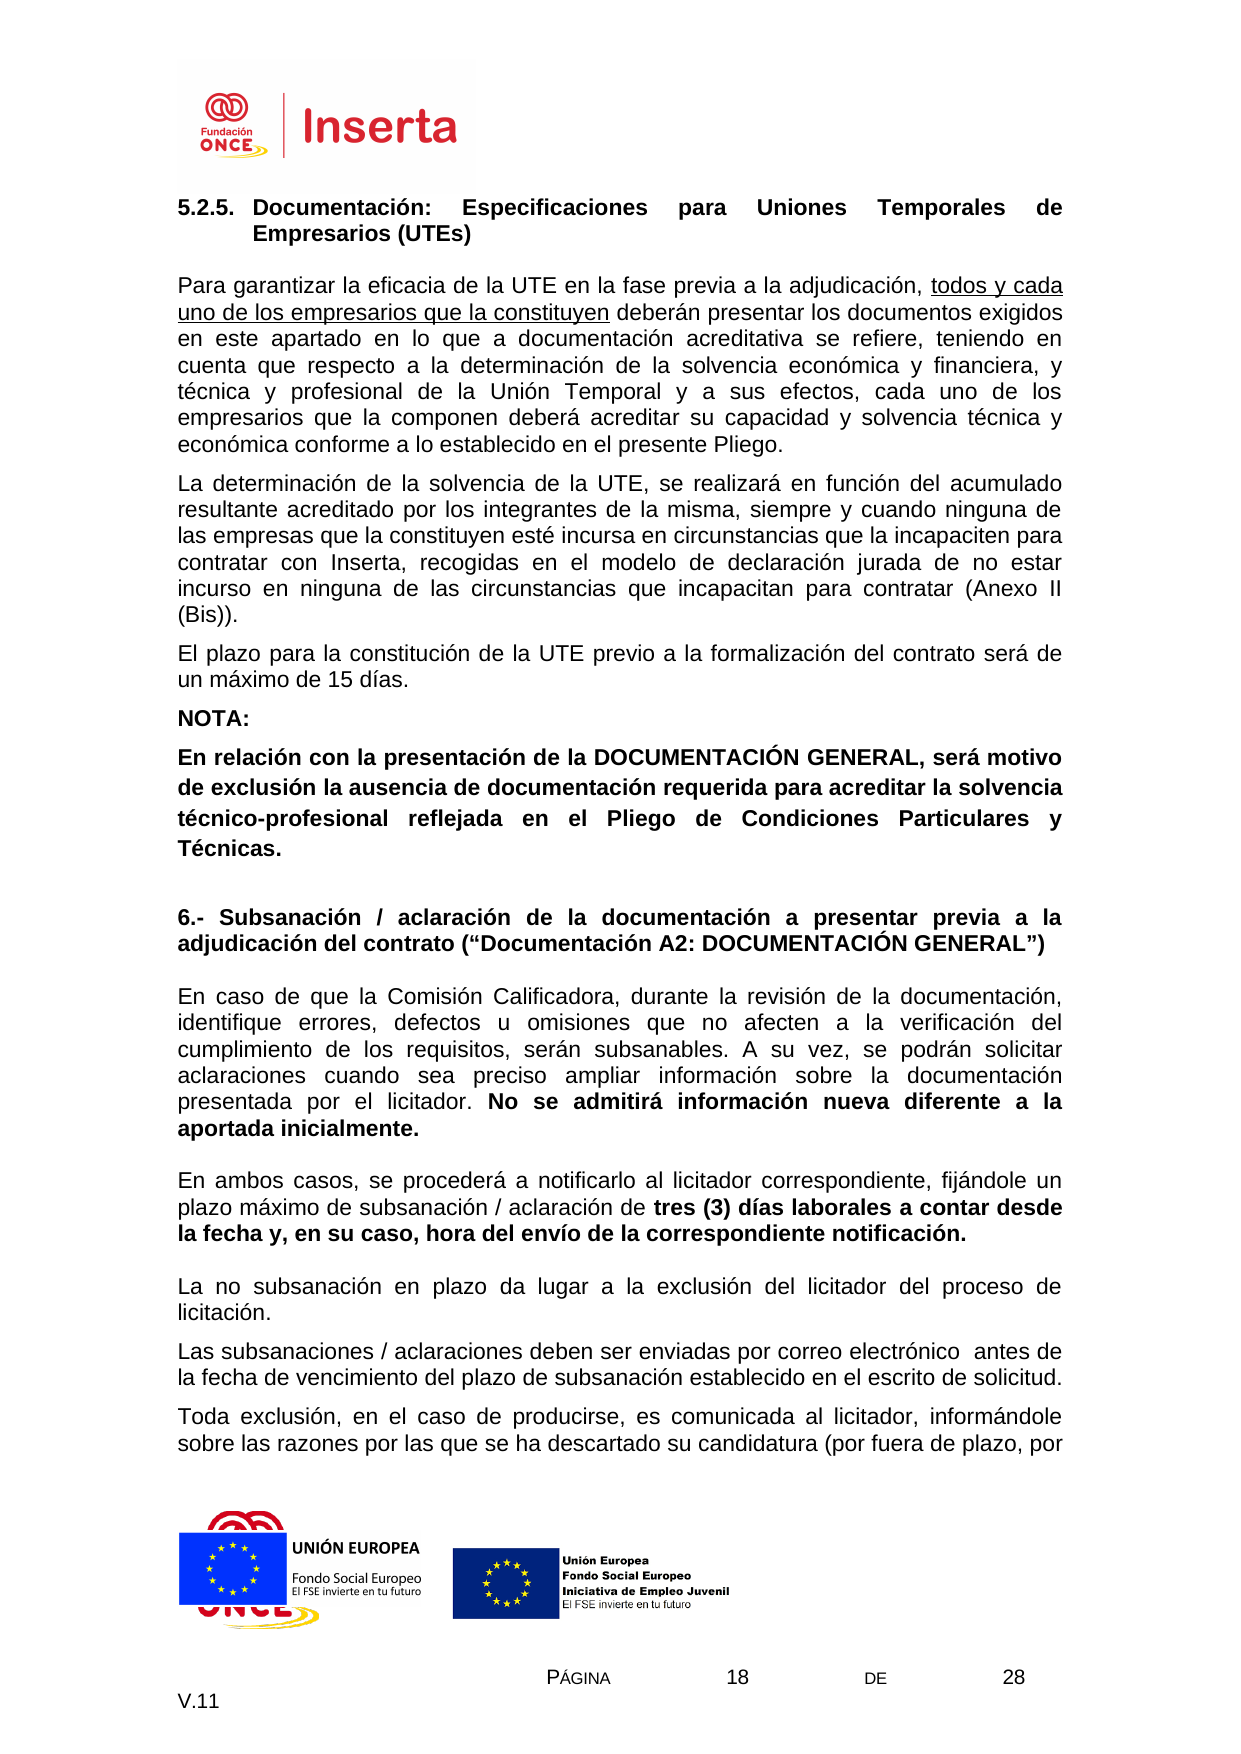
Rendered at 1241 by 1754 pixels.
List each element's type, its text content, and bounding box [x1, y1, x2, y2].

text En caso de que la Comisión Calificadora, durante la revisión de la documentación, identifique errores, defectos u omisiones que no afecten a la verificación del cumplimiento de los requisitos, serán subsanables. A su vez, se podrán solicitar aclaraciones cuando sea preciso ampliar información sobre la documentación presentada por el licitador. No se admitirá información nueva diferente a la aportada inicialmente. [177, 983, 1063, 1141]
text En ambos casos, se procederá a notificarlo al licitador correspondiente, fijándole un plazo máximo de subsanación / aclaración de tres (3) días laborales a contar desde la fecha y, en su caso, hora del envío de la correspondiente notificación. [177, 1167, 1063, 1246]
picture [450, 1545, 732, 1622]
picture [177, 59, 476, 194]
text NOTA: [177, 705, 1063, 732]
text El plazo para la constitución de la UTE previo a la formalización del contrato será de un máximo de 15 días. [177, 640, 1063, 693]
text Para garantizar la eficacia de la UTE en la fase previa a la adjudicación, todos y cada uno de los empresarios que la constituyen deberán presentar los documentos exigidos en este apartado en lo que a documentación acreditativa se refiere, teniendo en cuenta que respecto a la determinación de la solvencia económica y financiera, y técnica y profesional de la Unión Temporal y a sus efectos, cada uno de los empresarios que la componen deberá acreditar su capacidad y solvencia técnica y económica conforme a lo establecido en el presente Pliego. [177, 272, 1063, 457]
text La determinación de la solvencia de la UTE, se realizará en función del acumulado resultante acreditado por los integrantes de la misma, siempre y cuando ninguna de las empresas que la constituyen esté incursa en circunstancias que la incapaciten para contratar con Inserta, recogidas en el modelo de declaración jurada de no estar incurso en ninguna de las circunstancias que incapacitan para contratar (Anexo II (Bis)). [177, 469, 1063, 628]
text En relación con la presentación de la DOCUMENTACIÓN GENERAL, será motivo de exclusión la ausencia de documentación requerida para acreditar la solvencia técnico-profesional reflejada en el Pliego de Condiciones Particulares y Técnicas. [177, 744, 1063, 861]
picture [177, 1511, 421, 1629]
text 6.- Subsanación / aclaración de la documentación a presentar previa a la adjudicación del contrato (“Documentación A2: DOCUMENTACIÓN GENERAL”) [177, 904, 1063, 957]
text Las subsanaciones / aclaraciones deben ser enviadas por correo electrónico antes de la fecha de vencimiento del plazo de subsanación establecido en el escrito de solicitud. [177, 1338, 1063, 1391]
list Documentación: Especificaciones para Uniones Temporales de Empresarios (UTEs) [177, 193, 1063, 246]
text La no subsanación en plazo da lugar a la exclusión del licitador del proceso de licitación. [177, 1273, 1063, 1326]
